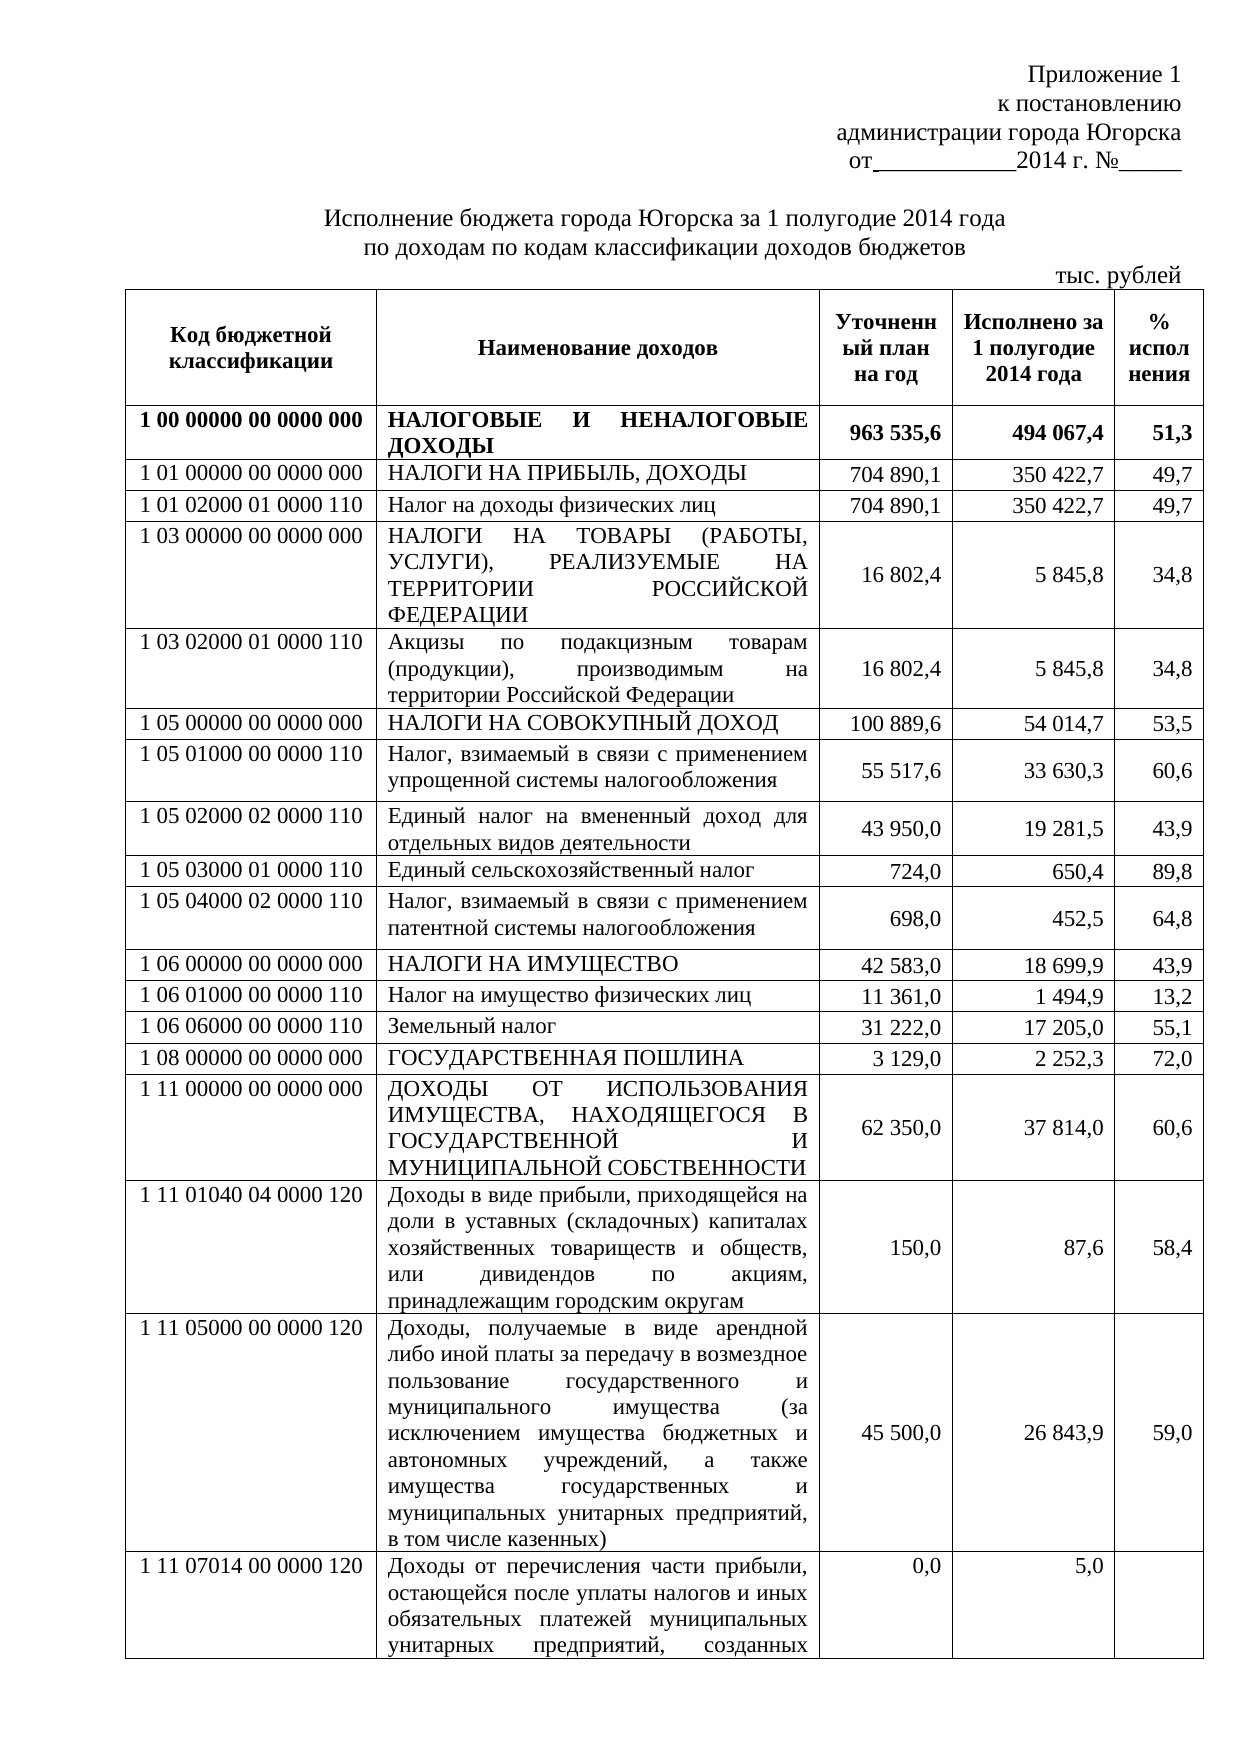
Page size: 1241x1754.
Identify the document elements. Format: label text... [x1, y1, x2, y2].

table_cell 17 205,0 [953, 1012, 1114, 1042]
text по доходам по кодам классификации доходов бюджетов [148, 232, 1181, 260]
table_cell НАЛОГИ НА СОВОКУПНЫЙ ДОХОД [377, 709, 819, 739]
table_cell 51,3 [1115, 406, 1203, 458]
table_cell 49,7 [1115, 460, 1203, 490]
table_cell 1 11 00000 00 0000 000 [126, 1075, 376, 1180]
table_cell 59,0 [1115, 1314, 1203, 1551]
table_cell 31 222,0 [820, 1012, 952, 1042]
table_cell 1 05 01000 00 0000 110 [126, 740, 376, 801]
table_cell НАЛОГИ НА ПРИБЫЛЬ, ДОХОДЫ [377, 460, 819, 490]
table_cell 350 422,7 [953, 491, 1114, 521]
table_cell 43,9 [1115, 802, 1203, 855]
table_cell 1 06 06000 00 0000 110 [126, 1012, 376, 1042]
table_cell 1 11 01040 04 0000 120 [126, 1181, 376, 1313]
table_cell 53,5 [1115, 709, 1203, 739]
table_header Наименование доходов [377, 290, 819, 405]
table_cell ГОСУДАРСТВЕННАЯ ПОШЛИНА [377, 1044, 819, 1074]
text Исполнение бюджета города Югорска за 1 полугодие 2014 года [148, 203, 1181, 232]
table_cell 1 01 02000 01 0000 110 [126, 491, 376, 521]
table_cell 1 05 03000 01 0000 110 [126, 856, 376, 886]
table_cell Акцизы по подакцизным товарам (продукции), производимым на территории Российской Федерации [377, 629, 819, 707]
table_cell 350 422,7 [953, 460, 1114, 490]
table_cell 1 494,9 [953, 981, 1114, 1011]
table_cell 43 950,0 [820, 802, 952, 855]
text к постановлению [148, 88, 1181, 117]
table_cell Налог, взимаемый в связи с применением упрощенной системы налогообложения [377, 740, 819, 801]
table_cell 704 890,1 [820, 460, 952, 490]
table_cell Земельный налог [377, 1012, 819, 1042]
table_cell 42 583,0 [820, 950, 952, 980]
table_cell ДОХОДЫ ОТ ИСПОЛЬЗОВАНИЯ ИМУЩЕСТВА, НАХОДЯЩЕГОСЯ В ГОСУДАРСТВЕННОЙ И МУНИЦИПАЛЬНОЙ СОБСТВЕННОСТИ [377, 1075, 819, 1180]
table_cell 1 01 00000 00 0000 000 [126, 460, 376, 490]
table_cell 37 814,0 [953, 1075, 1114, 1180]
table_cell 60,6 [1115, 1075, 1203, 1180]
table_cell [1115, 1552, 1203, 1658]
table_cell 1 06 01000 00 0000 110 [126, 981, 376, 1011]
text тыс. рублей [148, 260, 1181, 289]
table_cell 452,5 [953, 887, 1114, 949]
table_cell 60,6 [1115, 740, 1203, 801]
table_cell 963 535,6 [820, 406, 952, 458]
table_cell 3 129,0 [820, 1044, 952, 1074]
table_cell НАЛОГИ НА ИМУЩЕСТВО [377, 950, 819, 980]
table_cell 72,0 [1115, 1044, 1203, 1074]
table_cell 0,0 [820, 1552, 952, 1658]
table_cell 1 03 00000 00 0000 000 [126, 522, 376, 627]
table_cell 100 889,6 [820, 709, 952, 739]
table_cell 698,0 [820, 887, 952, 949]
table_cell 150,0 [820, 1181, 952, 1313]
table_cell 18 699,9 [953, 950, 1114, 980]
table_cell 49,7 [1115, 491, 1203, 521]
table_cell 54 014,7 [953, 709, 1114, 739]
table_cell 650,4 [953, 856, 1114, 886]
table_cell 494 067,4 [953, 406, 1114, 458]
table_cell 5 845,8 [953, 629, 1114, 707]
table_cell 13,2 [1115, 981, 1203, 1011]
table_cell 11 361,0 [820, 981, 952, 1011]
table_cell НАЛОГИ НА ТОВАРЫ (РАБОТЫ, УСЛУГИ), РЕАЛИЗУЕМЫЕ НА ТЕРРИТОРИИ РОССИЙСКОЙ ФЕДЕРАЦИИ [377, 522, 819, 627]
table_cell 1 08 00000 00 0000 000 [126, 1044, 376, 1074]
table_cell 43,9 [1115, 950, 1203, 980]
table_cell 58,4 [1115, 1181, 1203, 1313]
table_cell 45 500,0 [820, 1314, 952, 1551]
table_cell НАЛОГОВЫЕ И НЕНАЛОГОВЫЕ ДОХОДЫ [377, 406, 819, 458]
table_cell 1 05 04000 02 0000 110 [126, 887, 376, 949]
table_cell Единый налог на вмененный доход для отдельных видов деятельности [377, 802, 819, 855]
table_cell 64,8 [1115, 887, 1203, 949]
text Приложение 1 [148, 59, 1181, 88]
table_header Уточненный план на год [820, 290, 952, 405]
table_cell 1 00 00000 00 0000 000 [126, 406, 376, 458]
table_cell 5 845,8 [953, 522, 1114, 627]
table_cell 26 843,9 [953, 1314, 1114, 1551]
table_cell Доходы в виде прибыли, приходящейся на доли в уставных (складочных) капиталах хозяйственных товариществ и обществ, или дивидендов по акциям, принадлежащим городским округам [377, 1181, 819, 1313]
table_cell 1 06 00000 00 0000 000 [126, 950, 376, 980]
table_cell 34,8 [1115, 522, 1203, 627]
table_header % исполнения [1115, 290, 1203, 405]
table_cell Налог на доходы физических лиц [377, 491, 819, 521]
table_cell 87,6 [953, 1181, 1114, 1313]
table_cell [377, 1552, 819, 1658]
table_cell Налог, взимаемый в связи с применением патентной системы налогообложения [377, 887, 819, 949]
table_cell 19 281,5 [953, 802, 1114, 855]
table_cell 33 630,3 [953, 740, 1114, 801]
table_cell 55,1 [1115, 1012, 1203, 1042]
table_cell 55 517,6 [820, 740, 952, 801]
table_cell 89,8 [1115, 856, 1203, 886]
table_cell 1 05 02000 02 0000 110 [126, 802, 376, 855]
table_cell 1 05 00000 00 0000 000 [126, 709, 376, 739]
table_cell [126, 1552, 376, 1658]
text от ___________2014 г. №_____ [148, 145, 1181, 174]
table_cell 34,8 [1115, 629, 1203, 707]
table_cell 16 802,4 [820, 522, 952, 627]
table_cell Доходы, получаемые в виде арендной либо иной платы за передачу в возмездное пользование государственного и муниципального имущества (за исключением имущества бюджетных и автономных учреждений, а также имущества государственных и муниципальных унитарных предприятий, в том числе казенных) [377, 1314, 819, 1551]
table_cell 1 11 05000 00 0000 120 [126, 1314, 376, 1551]
table_cell Единый сельскохозяйственный налог [377, 856, 819, 886]
table_cell 16 802,4 [820, 629, 952, 707]
table_cell 1 03 02000 01 0000 110 [126, 629, 376, 707]
text администрации города Югорска [148, 117, 1181, 145]
table_cell 2 252,3 [953, 1044, 1114, 1074]
table_cell 704 890,1 [820, 491, 952, 521]
table_cell Налог на имущество физических лиц [377, 981, 819, 1011]
table_cell 62 350,0 [820, 1075, 952, 1180]
table_cell 5,0 [953, 1552, 1114, 1658]
table_header Исполнено за 1 полугодие 2014 года [953, 290, 1114, 405]
table_header Код бюджетной классификации [126, 290, 376, 405]
table_cell 724,0 [820, 856, 952, 886]
